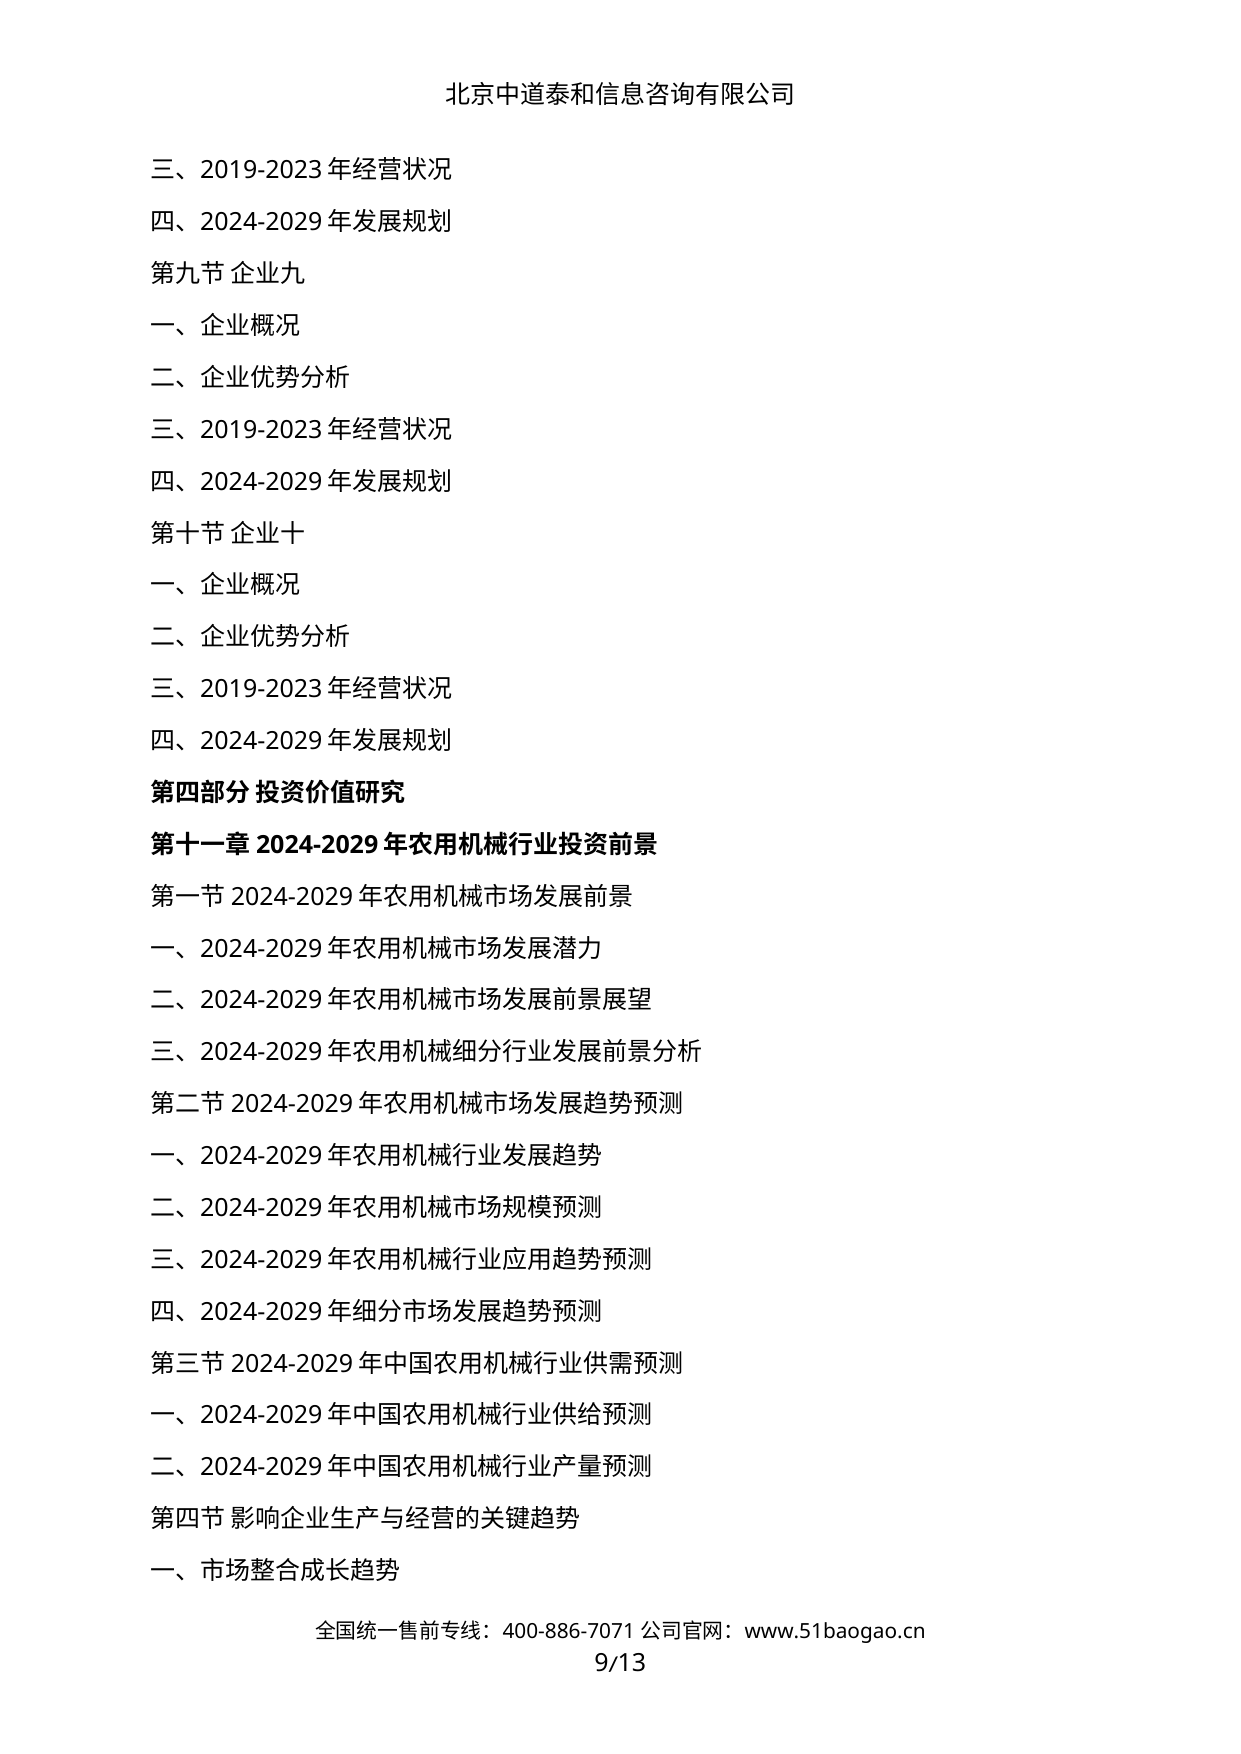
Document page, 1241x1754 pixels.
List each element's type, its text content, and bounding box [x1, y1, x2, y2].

text 四、2024-2029年发展规划 [150, 461, 1090, 497]
text 第九节 企业九 [150, 254, 1090, 290]
text 四、2024-2029年细分市场发展趋势预测 [150, 1291, 1090, 1327]
text 第三节 2024-2029年中国农用机械行业供需预测 [150, 1343, 1090, 1379]
text 二、2024-2029年农用机械市场规模预测 [150, 1187, 1090, 1224]
text 第十一章 2024-2029年农用机械行业投资前景 [150, 824, 1090, 861]
text 二、2024-2029年农用机械市场发展前景展望 [150, 980, 1090, 1016]
text 四、2024-2029年发展规划 [150, 202, 1090, 238]
text 一、2024-2029年农用机械市场发展潜力 [150, 928, 1090, 964]
text 第四节 影响企业生产与经营的关键趋势 [150, 1499, 1090, 1535]
text 二、企业优势分析 [150, 617, 1090, 653]
text 一、企业概况 [150, 306, 1090, 342]
text 第一节 2024-2029年农用机械市场发展前景 [150, 876, 1090, 912]
text 三、2019-2023年经营状况 [150, 409, 1090, 446]
text 三、2019-2023年经营状况 [150, 669, 1090, 705]
text 第二节 2024-2029年农用机械市场发展趋势预测 [150, 1084, 1090, 1120]
text 一、企业概况 [150, 565, 1090, 601]
text 二、企业优势分析 [150, 357, 1090, 394]
text 三、2024-2029年农用机械行业应用趋势预测 [150, 1239, 1090, 1276]
text 三、2019-2023年经营状况 [150, 150, 1090, 186]
text 一、2024-2029年中国农用机械行业供给预测 [150, 1395, 1090, 1431]
text 第十节 企业十 [150, 513, 1090, 549]
text 二、2024-2029年中国农用机械行业产量预测 [150, 1447, 1090, 1483]
text 四、2024-2029年发展规划 [150, 721, 1090, 757]
text 一、2024-2029年农用机械行业发展趋势 [150, 1136, 1090, 1172]
text 第四部分 投资价值研究 [150, 772, 1090, 809]
text 一、市场整合成长趋势 [150, 1551, 1090, 1587]
text 三、2024-2029年农用机械细分行业发展前景分析 [150, 1032, 1090, 1068]
